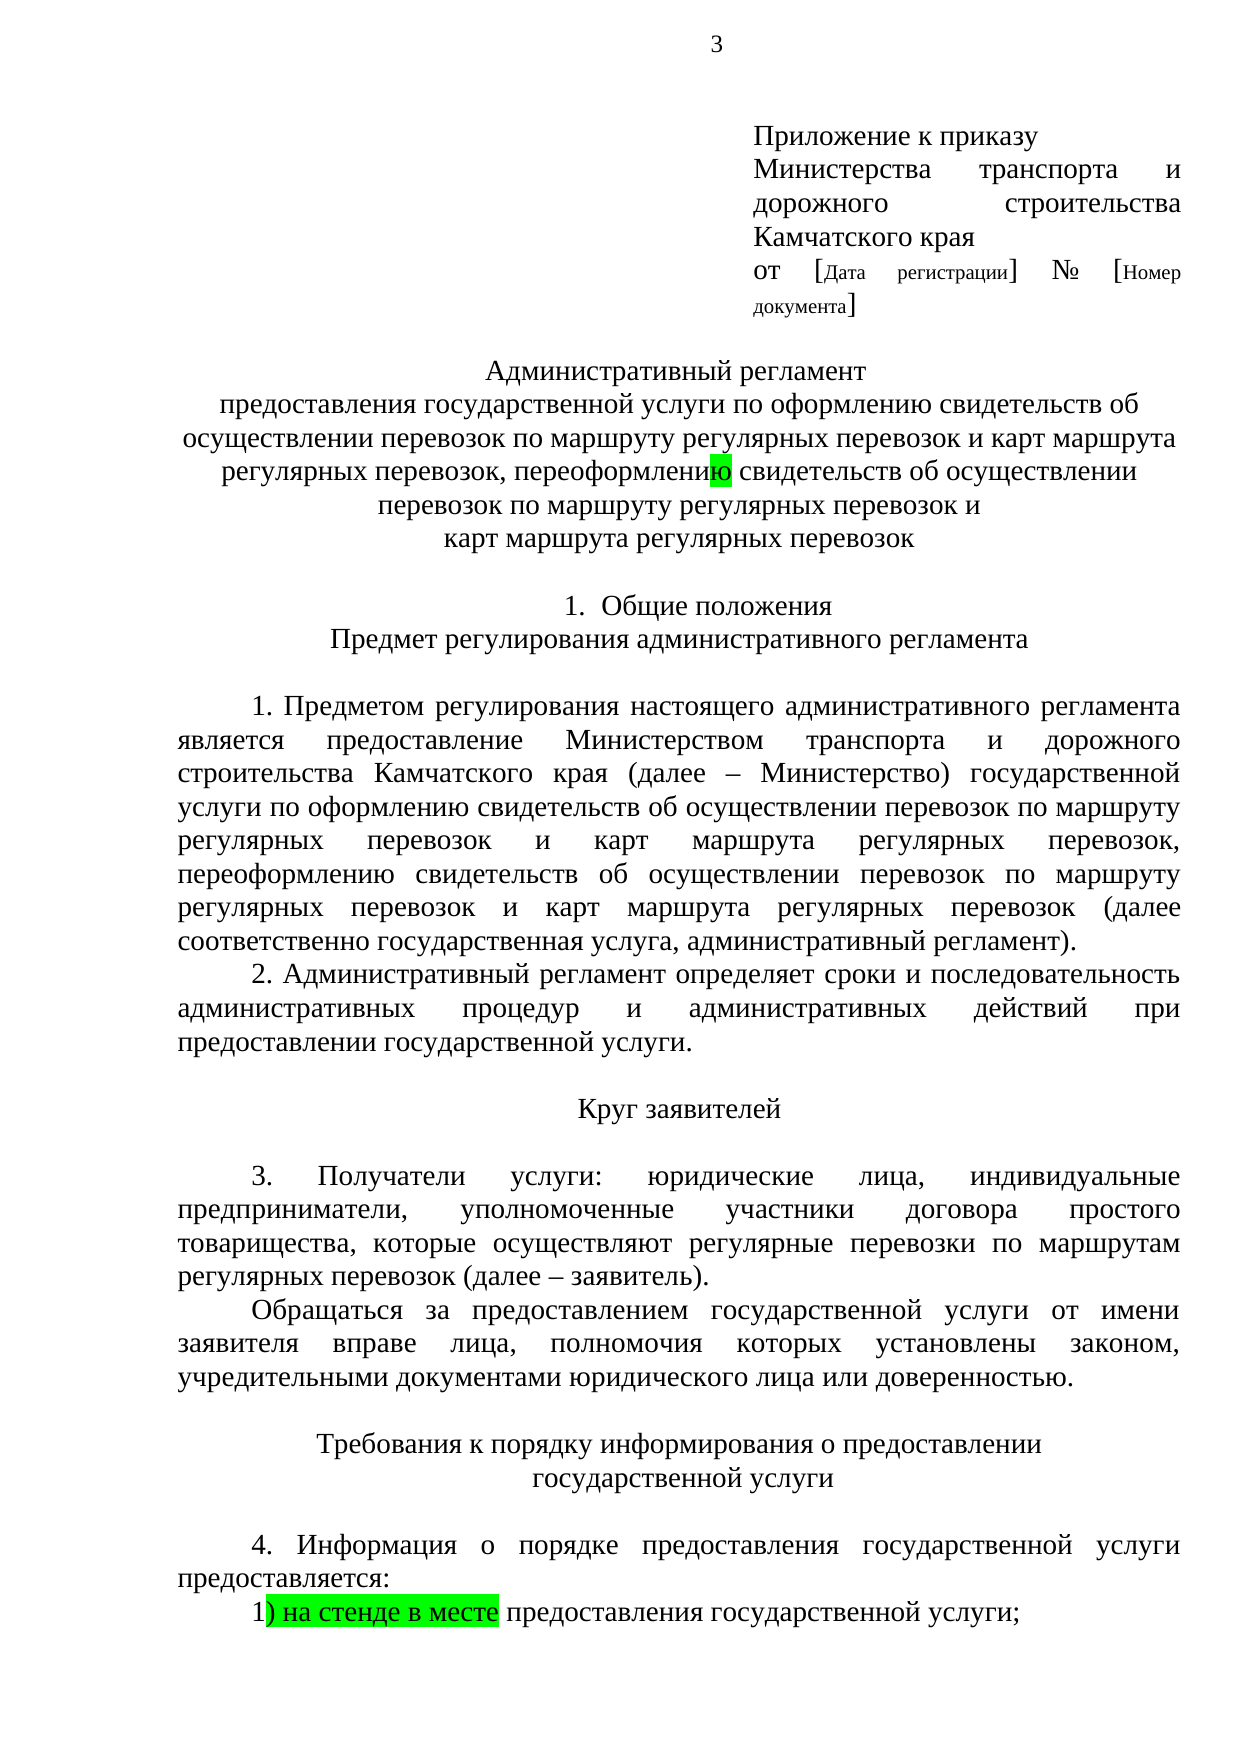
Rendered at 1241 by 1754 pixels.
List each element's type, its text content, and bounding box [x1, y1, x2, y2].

text 3. Получатели услуги: юридические лица, индивидуальные предприниматели, уполномоченные участники договора простого товарищества, которые осуществляют регулярные перевозки по маршрутам регулярных перевозок (далее – заявитель). [177, 1158, 1181, 1292]
text Обращаться за предоставлением государственной услуги от имени заявителя вправе лица, полномочия которых установлены законом, учредительными документами юридического лица или доверенностью. [177, 1292, 1181, 1393]
text Министерства транспорта и дорожного строительства Камчатского края [753, 152, 1181, 252]
text 2. Административный регламент определяет сроки и последовательность административных процедур и административных действий при предоставлении государственной услуги. [177, 957, 1181, 1057]
list Общие положения [215, 588, 1181, 621]
text 1. Предметом регулирования настоящего административного регламента является предоставление Министерством транспорта и дорожного строительства Камчатского края (далее – Министерство) государственной услуги по оформлению свидетельств об осуществлении перевозок по маршруту регулярных перевозок и карт маршрута регулярных перевозок, переоформлению свидетельств об осуществлении перевозок по маршруту регулярных перевозок и карт маршрута регулярных перевозок (далее соответственно государственная услуга, административный регламент). [177, 688, 1181, 957]
text от [Дата регистрации] № [Номер документа] [753, 252, 1181, 319]
text Административный регламент предоставления государственной услуги по оформлению свидетельств об осуществлении перевозок по маршруту регулярных перевозок и карт маршрута регулярных перевозок, переоформлению свидетельств об осуществлении перевозок по маршруту регулярных перевозок и [177, 353, 1181, 521]
text Предмет регулирования административного регламента [177, 621, 1181, 655]
text карт маршрута регулярных перевозок [177, 521, 1181, 554]
text Приложение к приказу [753, 118, 1181, 152]
text Требования к порядку информирования о предоставлении [177, 1426, 1181, 1460]
text государственной услуги [177, 1460, 1181, 1493]
text 4. Информация о порядке предоставления государственной услуги предоставляется: [177, 1527, 1181, 1594]
text 1) на стенде в месте предоставления государственной услуги; [499, 1594, 1181, 1627]
text Круг заявителей [177, 1091, 1181, 1124]
